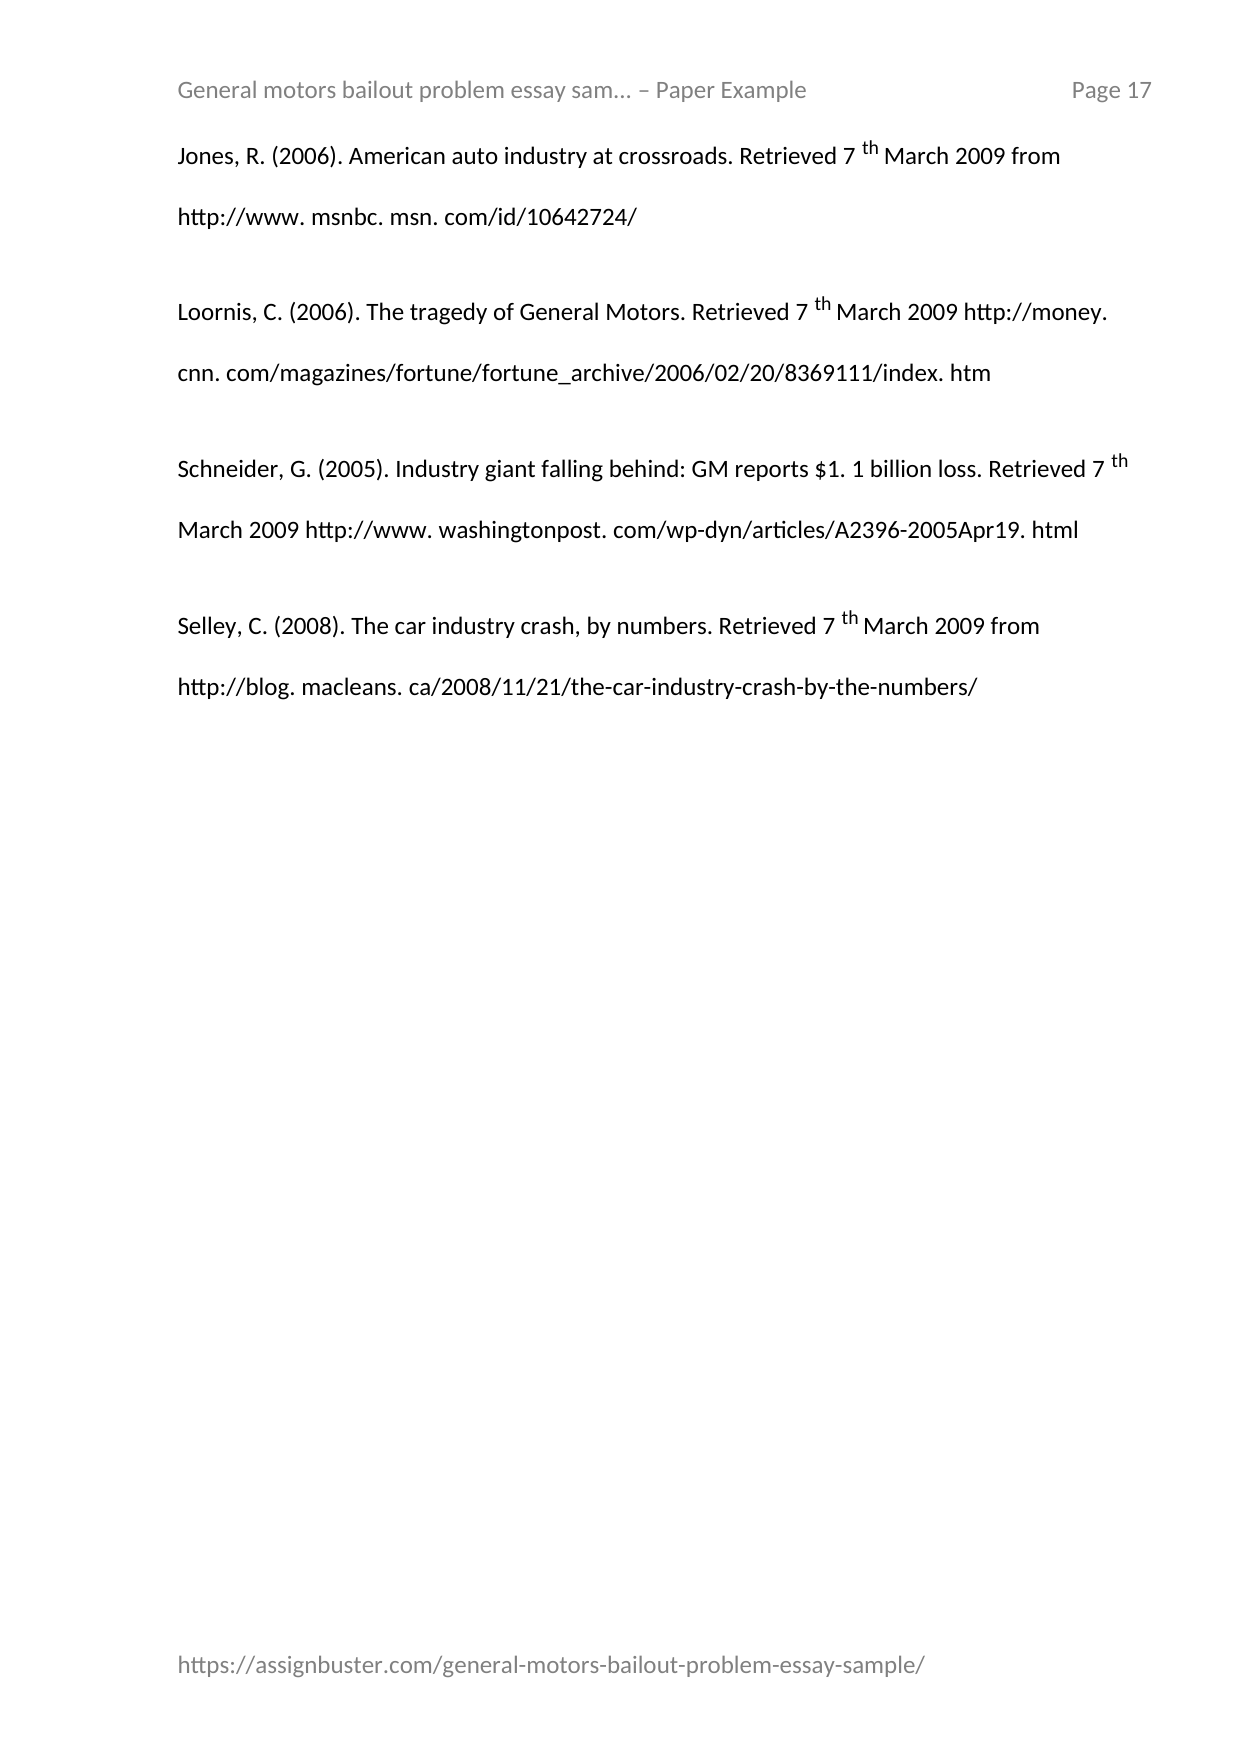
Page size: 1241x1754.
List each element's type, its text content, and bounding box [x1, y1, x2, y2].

text Loornis, C. (2006). The tragedy of General Motors. Retrieved 7 th March 2009 http://money. cnn. com/magazines/fortune/fortune_archive/2006/02/20/8369111/index. htm [177, 291, 1152, 388]
text Jones, R. (2006). American auto industry at crossroads. Retrieved 7 th March 2009 from http://www. msnbc. msn. com/id/10642724/ [177, 135, 1152, 231]
text Selley, C. (2008). The car industry crash, by numbers. Retrieved 7 th March 2009 from http://blog. macleans. ca/2008/11/21/the-car-industry-crash-by-the-numbers/ [177, 605, 1152, 701]
text Schneider, G. (2005). Industry giant falling behind: GM reports $1. 1 billion loss. Retrieved 7 th March 2009 http://www. washingtonpost. com/wp-dyn/articles/A2396-2005Apr19. html [177, 448, 1152, 545]
